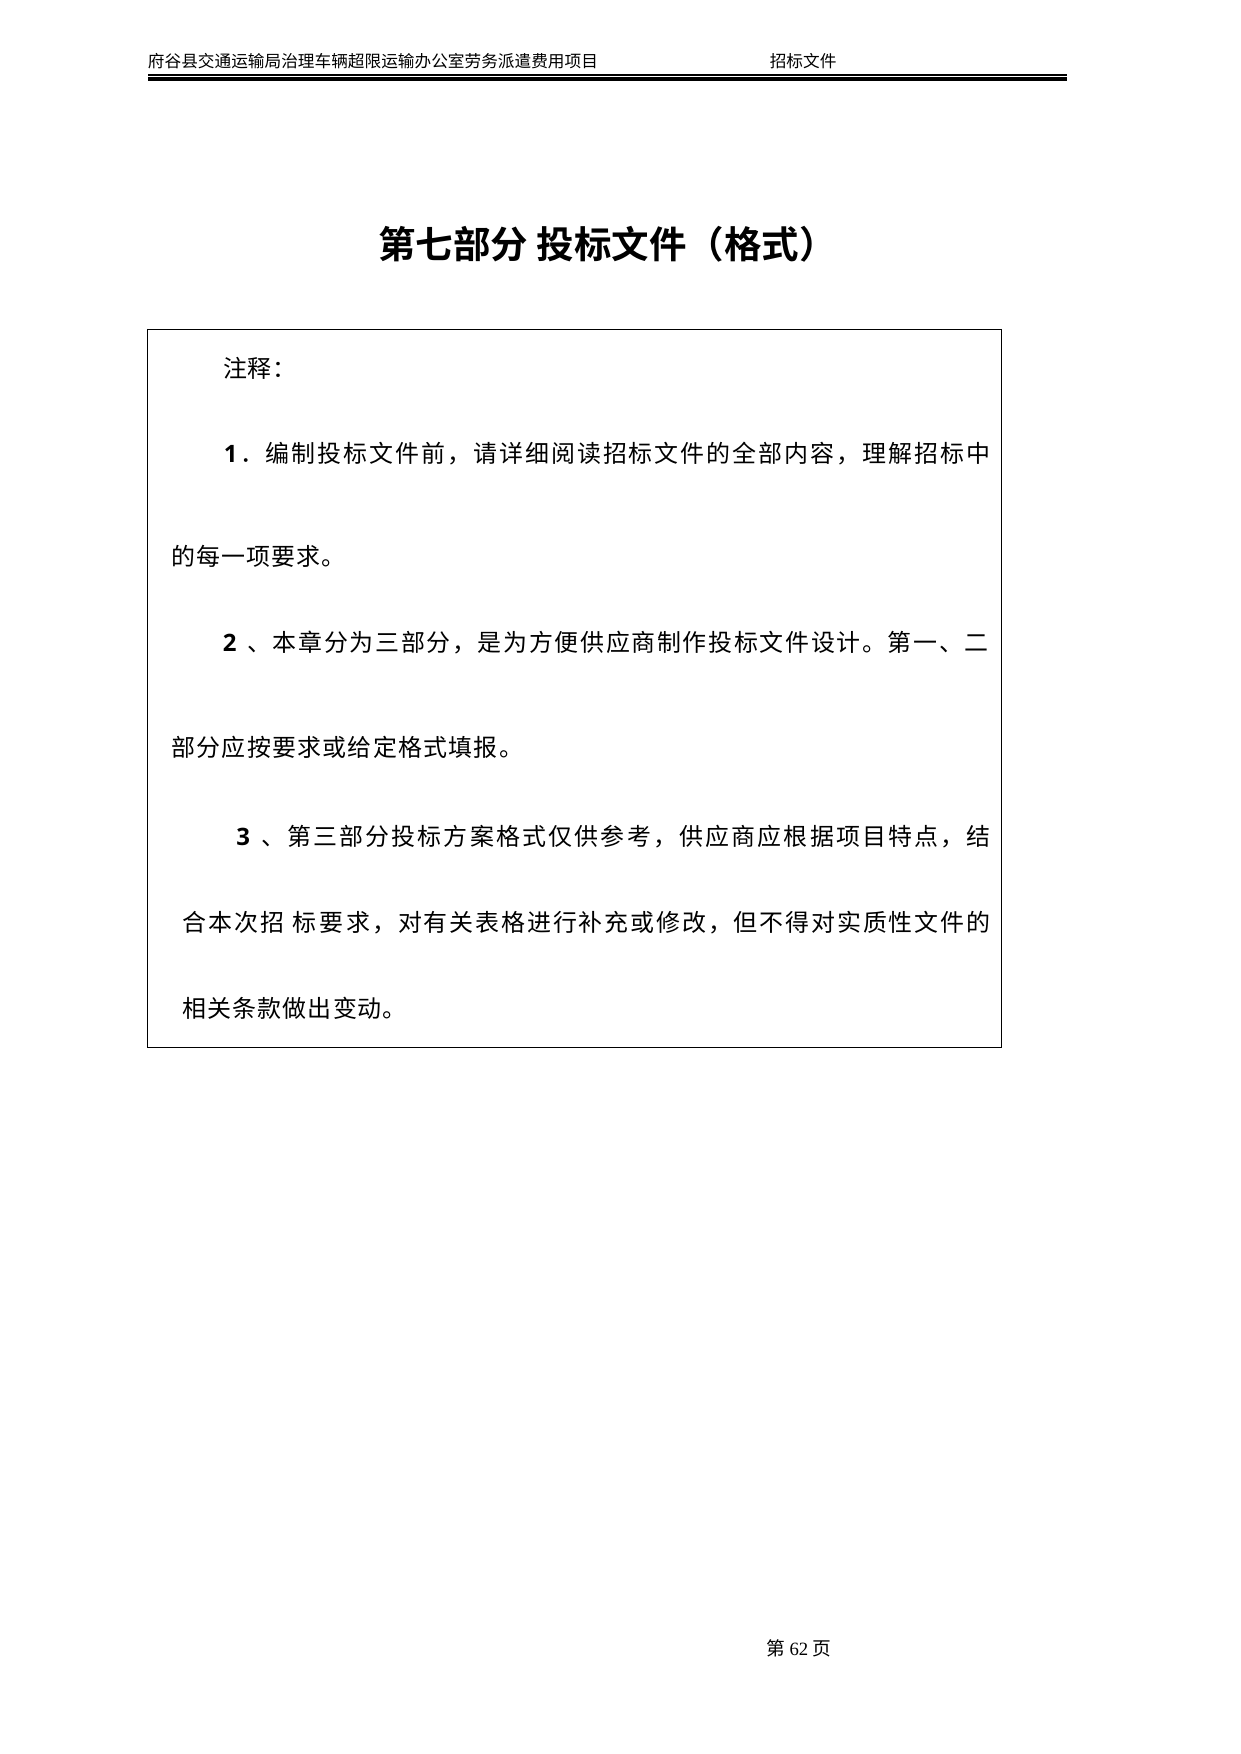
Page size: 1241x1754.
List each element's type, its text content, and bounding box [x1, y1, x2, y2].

list 投标文件（格式） [148, 214, 1067, 269]
table_header 注释： 1．编制投标文件前，请详细阅读招标文件的全部内容，理解招标中的每一项要求。 2 、本章分为三部分，是为方便供应商制作投标文件设计。第一、二部分应按要求或给定格式填报。 3 、第三部分投标方案格式仅供参考，供应商应根据项目特点，结合本次招 标要求，对有关表格进行补充或修改，但不得对实质性文件的相关条款做出变动。 [148, 330, 1001, 1047]
